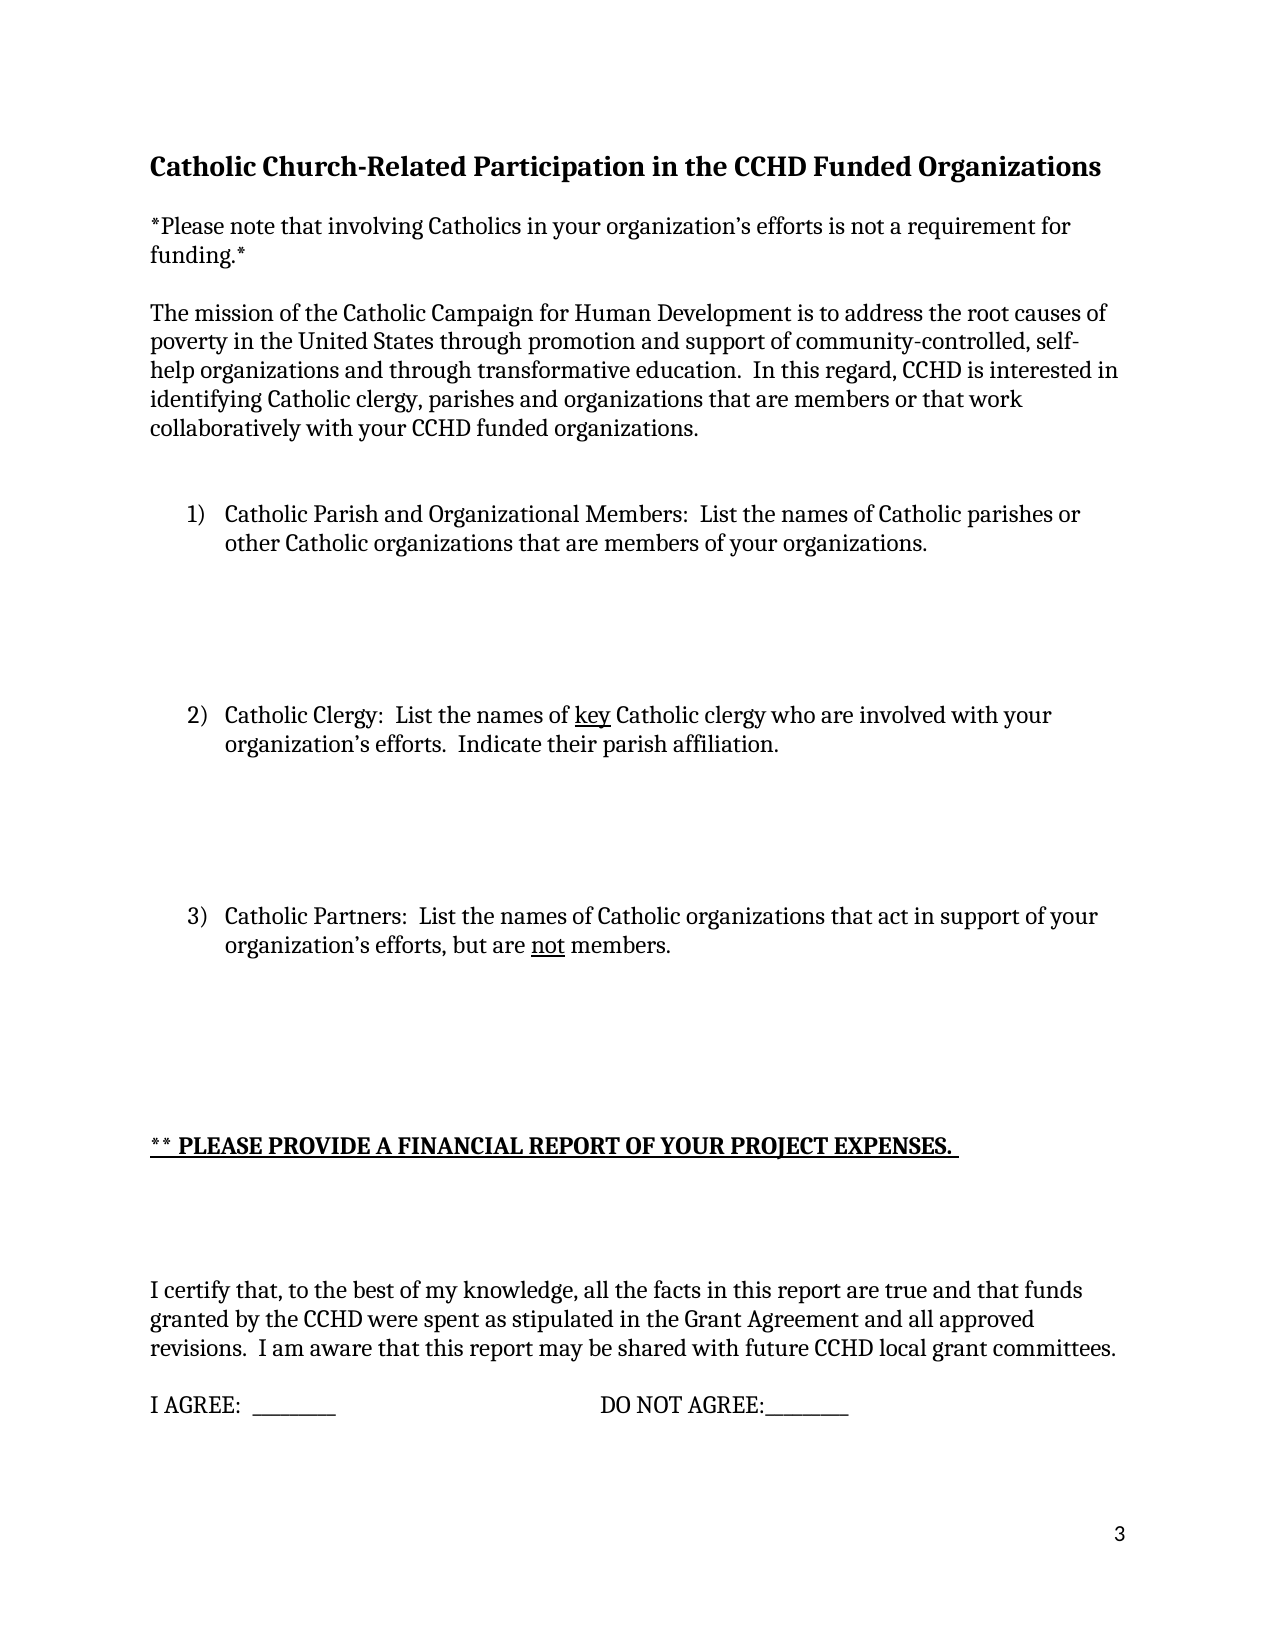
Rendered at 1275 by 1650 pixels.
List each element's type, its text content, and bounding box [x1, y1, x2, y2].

text ** PLEASE PROVIDE A FINANCIAL REPORT OF YOUR PROJECT EXPENSES. [150, 1132, 1125, 1161]
list Catholic Partners: List the names of Catholic organizations that act in support of your organization’s efforts, but are not members. [187, 902, 1125, 960]
list Catholic Clergy: List the names of key Catholic clergy who are involved with your organization’s efforts. Indicate their parish affiliation. [187, 701, 1125, 758]
text Catholic Church-Related Participation in the CCHD Funded Organizations [150, 150, 1125, 183]
list Catholic Parish and Organizational Members: List the names of Catholic parishes or other Catholic organizations that are members of your organizations. [187, 500, 1125, 557]
text I AGREE: _________ DO NOT AGREE:_________ [150, 1391, 1125, 1420]
text *Please note that involving Catholics in your organization’s efforts is not a requirement for funding.* [150, 212, 1125, 270]
text The mission of the Catholic Campaign for Human Development is to address the root causes of poverty in the United States through promotion and support of community-controlled, self-help organizations and through transformative education. In this regard, CCHD is interested in identifying Catholic clergy, parishes and organizations that are members or that work collaboratively with your CCHD funded organizations. [150, 298, 1125, 442]
text I certify that, to the best of my knowledge, all the facts in this report are true and that funds granted by the CCHD were spent as stipulated in the Grant Agreement and all approved revisions. I am aware that this report may be shared with future CCHD local grant committees. [150, 1276, 1125, 1362]
